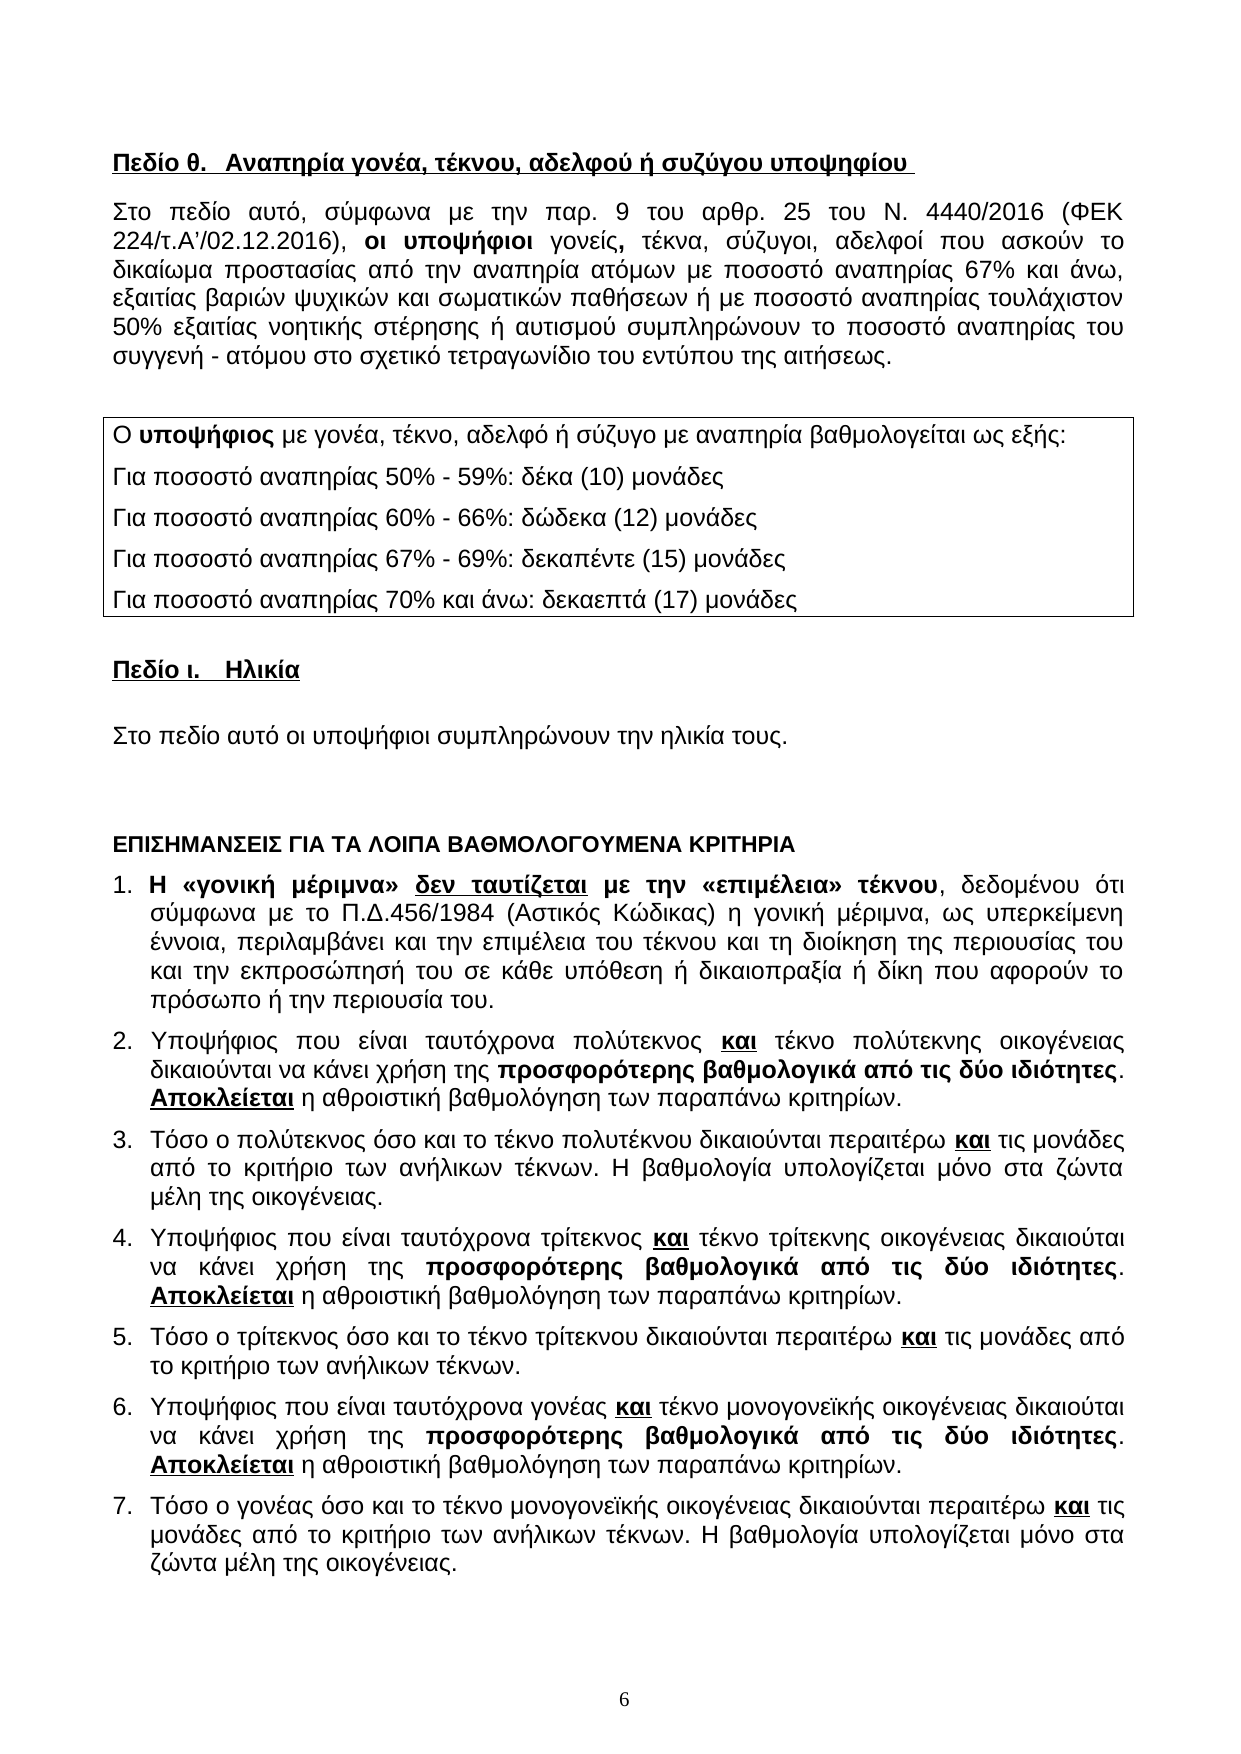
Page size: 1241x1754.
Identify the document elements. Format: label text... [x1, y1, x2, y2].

text 6. Υποψήφιος που είναι ταυτόχρονα γονέας και τέκνο μονογονεϊκής οικογένειας δικαιούται να κάνει χρήση της προσφορότερης βαθμολογικά από τις δύο ιδιότητες. Αποκλείεται η αθροιστική βαθμολόγηση των παραπάνω κριτηρίων. [112, 1392, 1125, 1478]
text Για ποσοστό αναπηρίας 67% - 69%: δεκαπέντε (15) μονάδες [104, 541, 1133, 573]
text Πεδίο θ. Αναπηρία γονέα, τέκνου, αδελφού ή συζύγου υποψηφίου [112, 148, 1125, 176]
text 4. Υποψήφιος που είναι ταυτόχρονα τρίτεκνος και τέκνο τρίτεκνης οικογένειας δικαιούται να κάνει χρήση της προσφορότερης βαθμολογικά από τις δύο ιδιότητες. Αποκλείεται η αθροιστική βαθμολόγηση των παραπάνω κριτηρίων. [112, 1223, 1125, 1310]
text 1. Η «γονική μέριμνα» δεν ταυτίζεται με την «επιμέλεια» τέκνου, δεδομένου ότι σύμφωνα με το Π.Δ.456/1984 (Αστικός Κώδικας) η γονική μέριμνα, ως υπερκείμενη έννοια, περιλαμβάνει και την επιμέλεια του τέκνου και τη διοίκηση της περιουσίας του και την εκπροσώπησή του σε κάθε υπόθεση ή δικαιοπραξία ή δίκη που αφορούν το πρόσωπο ή την περιουσία του. [112, 870, 1125, 1013]
text ΕΠΙΣΗΜΑΝΣΕΙΣ ΓΙΑ ΤΑ ΛΟΙΠΑ ΒΑΘΜΟΛΟΓΟΥΜΕΝΑ ΚΡΙΤΗΡΙΑ [112, 831, 1125, 857]
text Για ποσοστό αναπηρίας 60% - 66%: δώδεκα (12) μονάδες [104, 499, 1133, 531]
text 2. Υποψήφιος που είναι ταυτόχρονα πολύτεκνος και τέκνο πολύτεκνης οικογένειας δικαιούνται να κάνει χρήση της προσφορότερης βαθμολογικά από τις δύο ιδιότητες. Αποκλείεται η αθροιστική βαθμολόγηση των παραπάνω κριτηρίων. [112, 1026, 1125, 1112]
text 7. Τόσο ο γονέας όσο και το τέκνο μονογονεϊκής οικογένειας δικαιούνται περαιτέρω και τις μονάδες από το κριτήριο των ανήλικων τέκνων. Η βαθμολογία υπολογίζεται μόνο στα ζώντα μέλη της οικογένειας. [112, 1491, 1125, 1577]
text Στο πεδίο αυτό οι υποψήφιοι συμπληρώνουν την ηλικία τους. [112, 721, 1125, 749]
text Για ποσοστό αναπηρίας 70% και άνω: δεκαεπτά (17) μονάδες [104, 582, 1133, 616]
text 3. Τόσο ο πολύτεκνος όσο και το τέκνο πολυτέκνου δικαιούνται περαιτέρω και τις μονάδες από το κριτήριο των ανήλικων τέκνων. Η βαθμολογία υπολογίζεται μόνο στα ζώντα μέλη της οικογένειας. [112, 1125, 1125, 1211]
text Πεδίο ι. Ηλικία [112, 654, 1125, 683]
text Ο υποψήφιος με γονέα, τέκνο, αδελφό ή σύζυγο με αναπηρία βαθμολογείται ως εξής: [104, 418, 1133, 449]
text Για ποσοστό αναπηρίας 50% - 59%: δέκα (10) μονάδες [104, 458, 1133, 490]
text 5. Τόσο ο τρίτεκνος όσο και το τέκνο τρίτεκνου δικαιούνται περαιτέρω και τις μονάδες από το κριτήριο των ανήλικων τέκνων. [112, 1322, 1125, 1380]
text Στο πεδίο αυτό, σύμφωνα με την παρ. 9 του αρθρ. 25 του Ν. 4440/2016 (ΦΕΚ 224/τ.Α’/02.12.2016), οι υποψήφιοι γονείς, τέκνα, σύζυγοι, αδελφοί που ασκούν το δικαίωμα προστασίας από την αναπηρία ατόμων με ποσοστό αναπηρίας 67% και άνω, εξαιτίας βαριών ψυχικών και σωματικών παθήσεων ή με ποσοστό αναπηρίας τουλάχιστον 50% εξαιτίας νοητικής στέρησης ή αυτισμού συμπληρώνουν το ποσοστό αναπηρίας του συγγενή - ατόμου στο σχετικό τετραγωνίδιο του εντύπου της αιτήσεως. [112, 197, 1125, 369]
